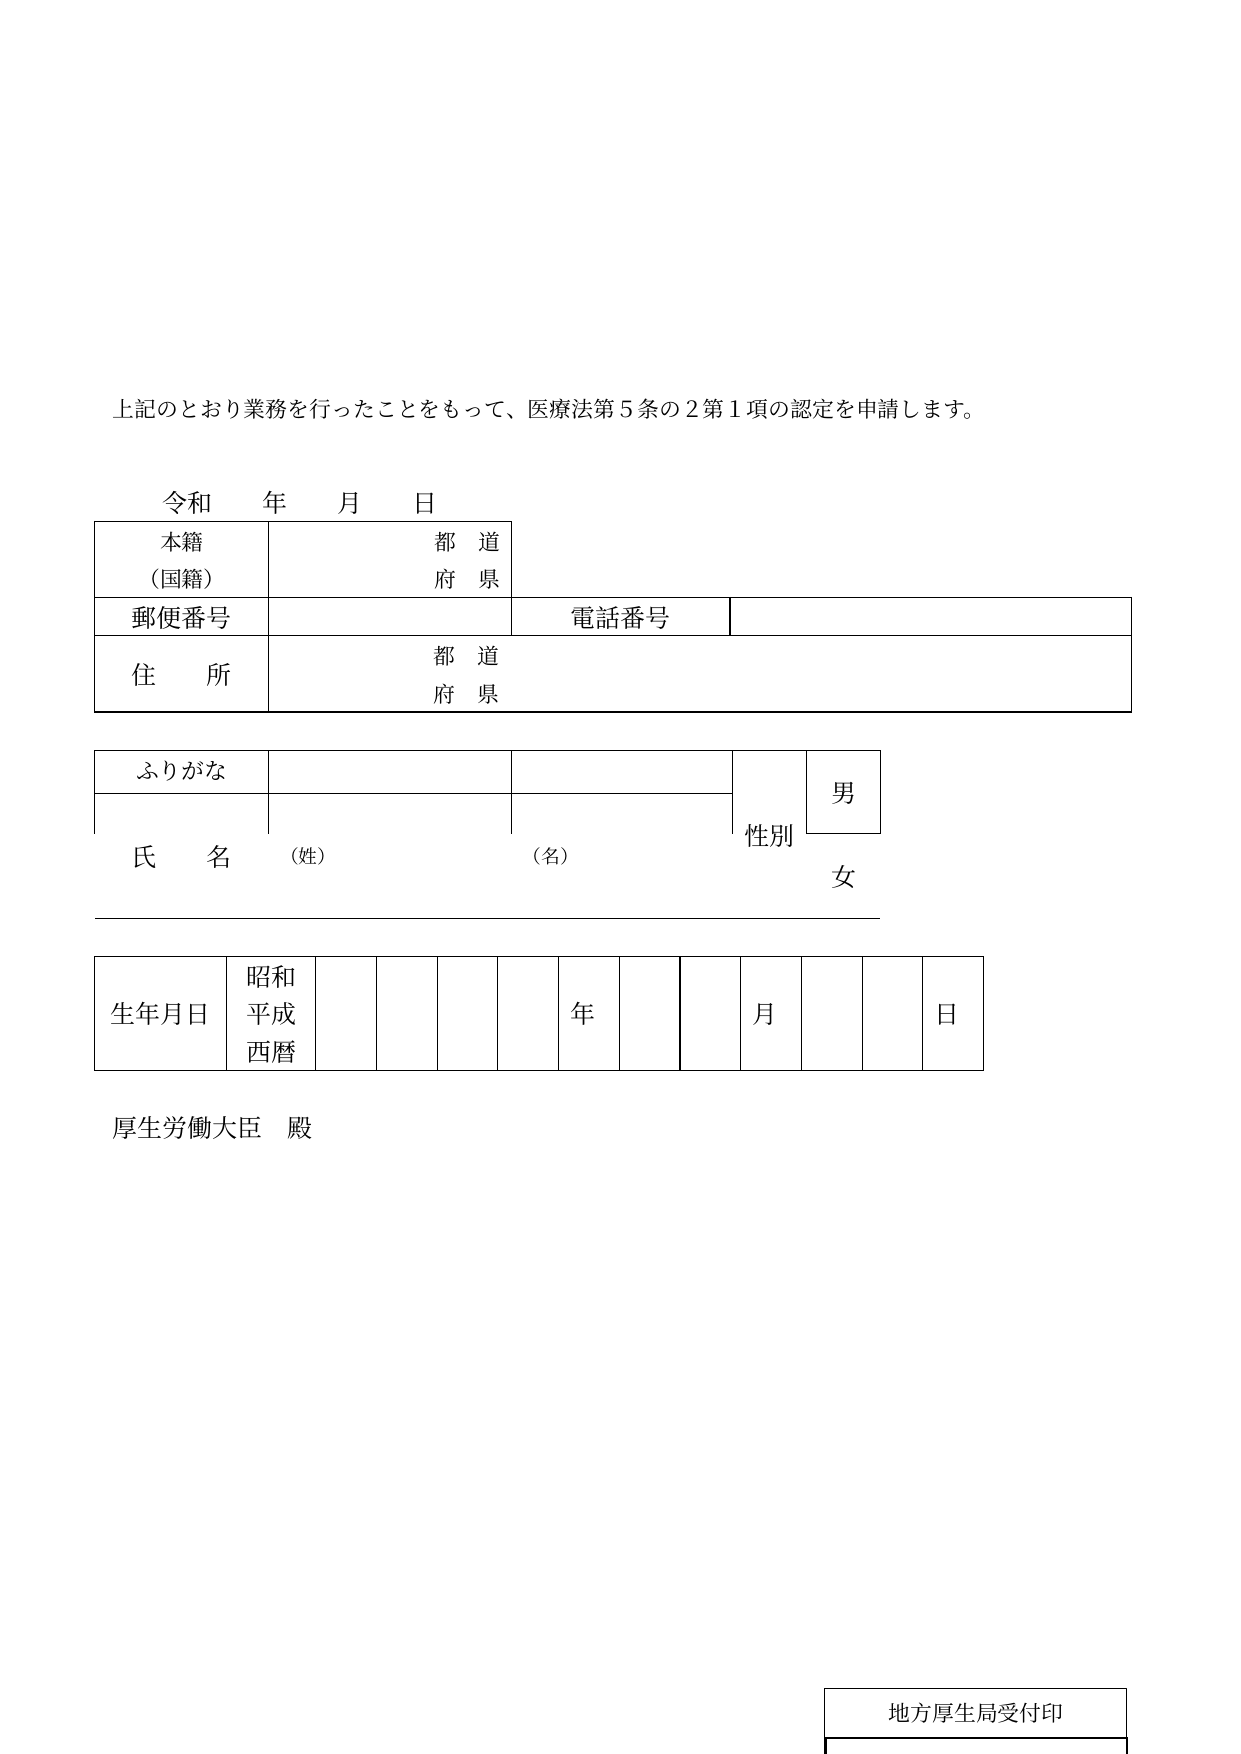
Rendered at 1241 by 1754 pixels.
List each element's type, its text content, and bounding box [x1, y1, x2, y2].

text 厚生労働大臣 殿 [112, 1108, 1128, 1146]
table_cell 電話番号 [512, 598, 729, 635]
table_cell 住 所 [95, 636, 268, 711]
table_header 月 [741, 957, 801, 1069]
table_header [498, 957, 558, 1069]
table_header 昭和 平成 西暦 [227, 957, 315, 1069]
table_header [620, 957, 679, 1069]
table_header [377, 957, 437, 1069]
table_header 年 [559, 957, 619, 1069]
table_header 都 道 府 県 [269, 522, 511, 597]
table_header 日 [923, 957, 983, 1069]
table_cell [731, 598, 1131, 635]
table_header [316, 957, 376, 1069]
table_header ふりがな [95, 751, 268, 793]
table_header [681, 957, 740, 1069]
table_cell 女 [806, 834, 880, 917]
table_header [802, 957, 862, 1069]
table_cell （姓） [269, 794, 511, 917]
text 令和 年 月 日 [112, 483, 1128, 521]
table_header [863, 957, 922, 1069]
table_header 本籍 （国籍） [95, 522, 268, 597]
table_header 性別 [733, 751, 806, 917]
table_cell 氏 名 [95, 794, 268, 917]
table_header [512, 751, 732, 793]
table_cell （名） [511, 794, 733, 917]
table_cell 都 道 府 県 [269, 636, 1131, 711]
table_cell [269, 598, 511, 635]
table_header 男 [807, 751, 880, 833]
table_header [438, 957, 497, 1069]
table_header 生年月日 [95, 957, 226, 1069]
table_header [269, 751, 511, 793]
text 上記のとおり業務を行ったことをもって、医療法第５条の２第１項の認定を申請します。 [112, 389, 1128, 427]
table_cell 郵便番号 [95, 598, 268, 635]
